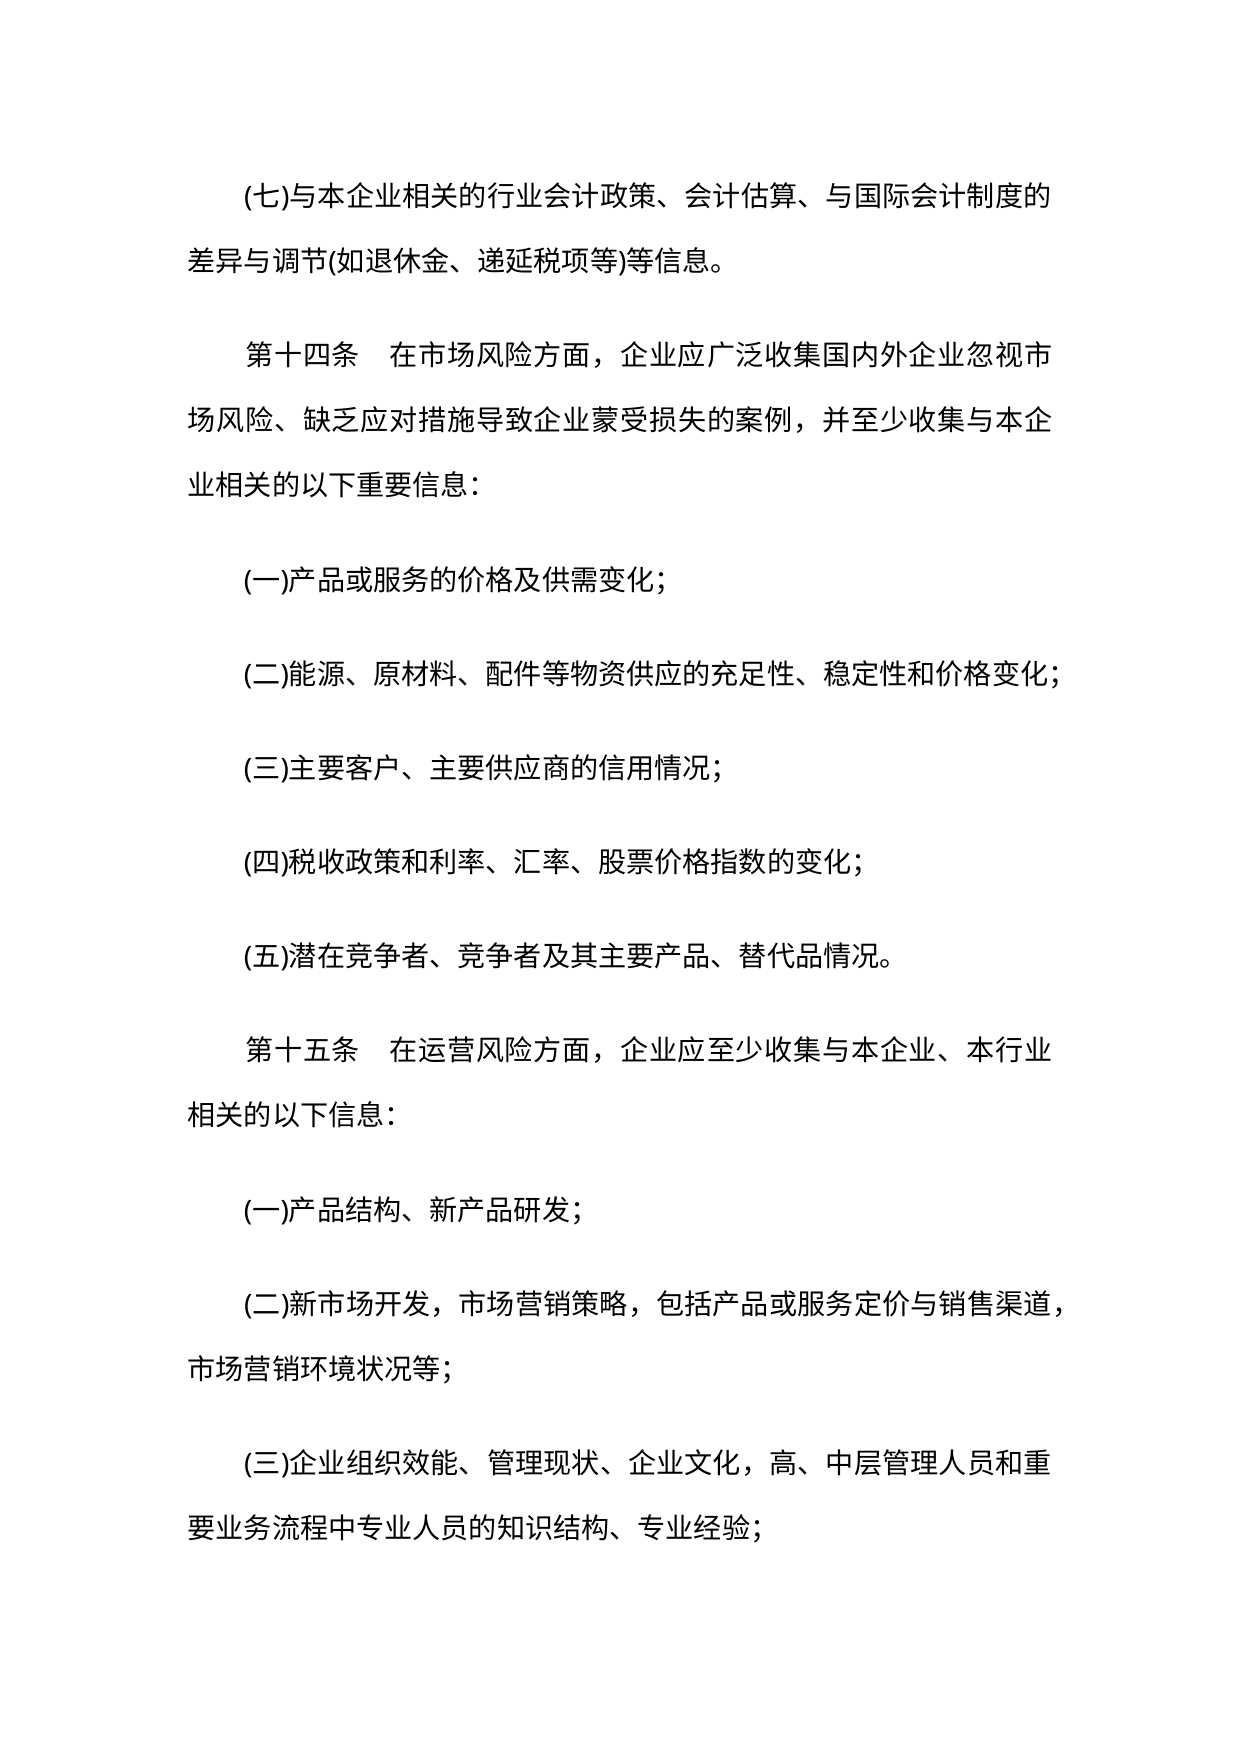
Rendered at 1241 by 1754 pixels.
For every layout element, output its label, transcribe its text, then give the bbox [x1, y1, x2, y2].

text (三)企业组织效能、管理现状、企业文化，高、中层管理人员和重要业务流程中专业人员的知识结构、专业经验； [187, 1429, 1053, 1559]
text (二)能源、原材料、配件等物资供应的充足性、稳定性和价格变化； [187, 639, 1053, 704]
text 第十四条 在市场风险方面，企业应广泛收集国内外企业忽视市场风险、缺乏应对措施导致企业蒙受损失的案例，并至少收集与本企业相关的以下重要信息： [187, 321, 1053, 516]
text (一)产品或服务的价格及供需变化； [187, 545, 1053, 610]
text 第十五条 在运营风险方面，企业应至少收集与本企业、本行业相关的以下信息： [187, 1016, 1053, 1146]
text (一)产品结构、新产品研发； [187, 1175, 1053, 1240]
text (五)潜在竞争者、竞争者及其主要产品、替代品情况。 [187, 922, 1053, 987]
text (七)与本企业相关的行业会计政策、会计估算、与国际会计制度的差异与调节(如退休金、递延税项等)等信息。 [187, 162, 1053, 292]
text (三)主要客户、主要供应商的信用情况； [187, 734, 1053, 799]
text (四)税收政策和利率、汇率、股票价格指数的变化； [187, 828, 1053, 893]
text (二)新市场开发，市场营销策略，包括产品或服务定价与销售渠道，市场营销环境状况等； [187, 1269, 1053, 1399]
